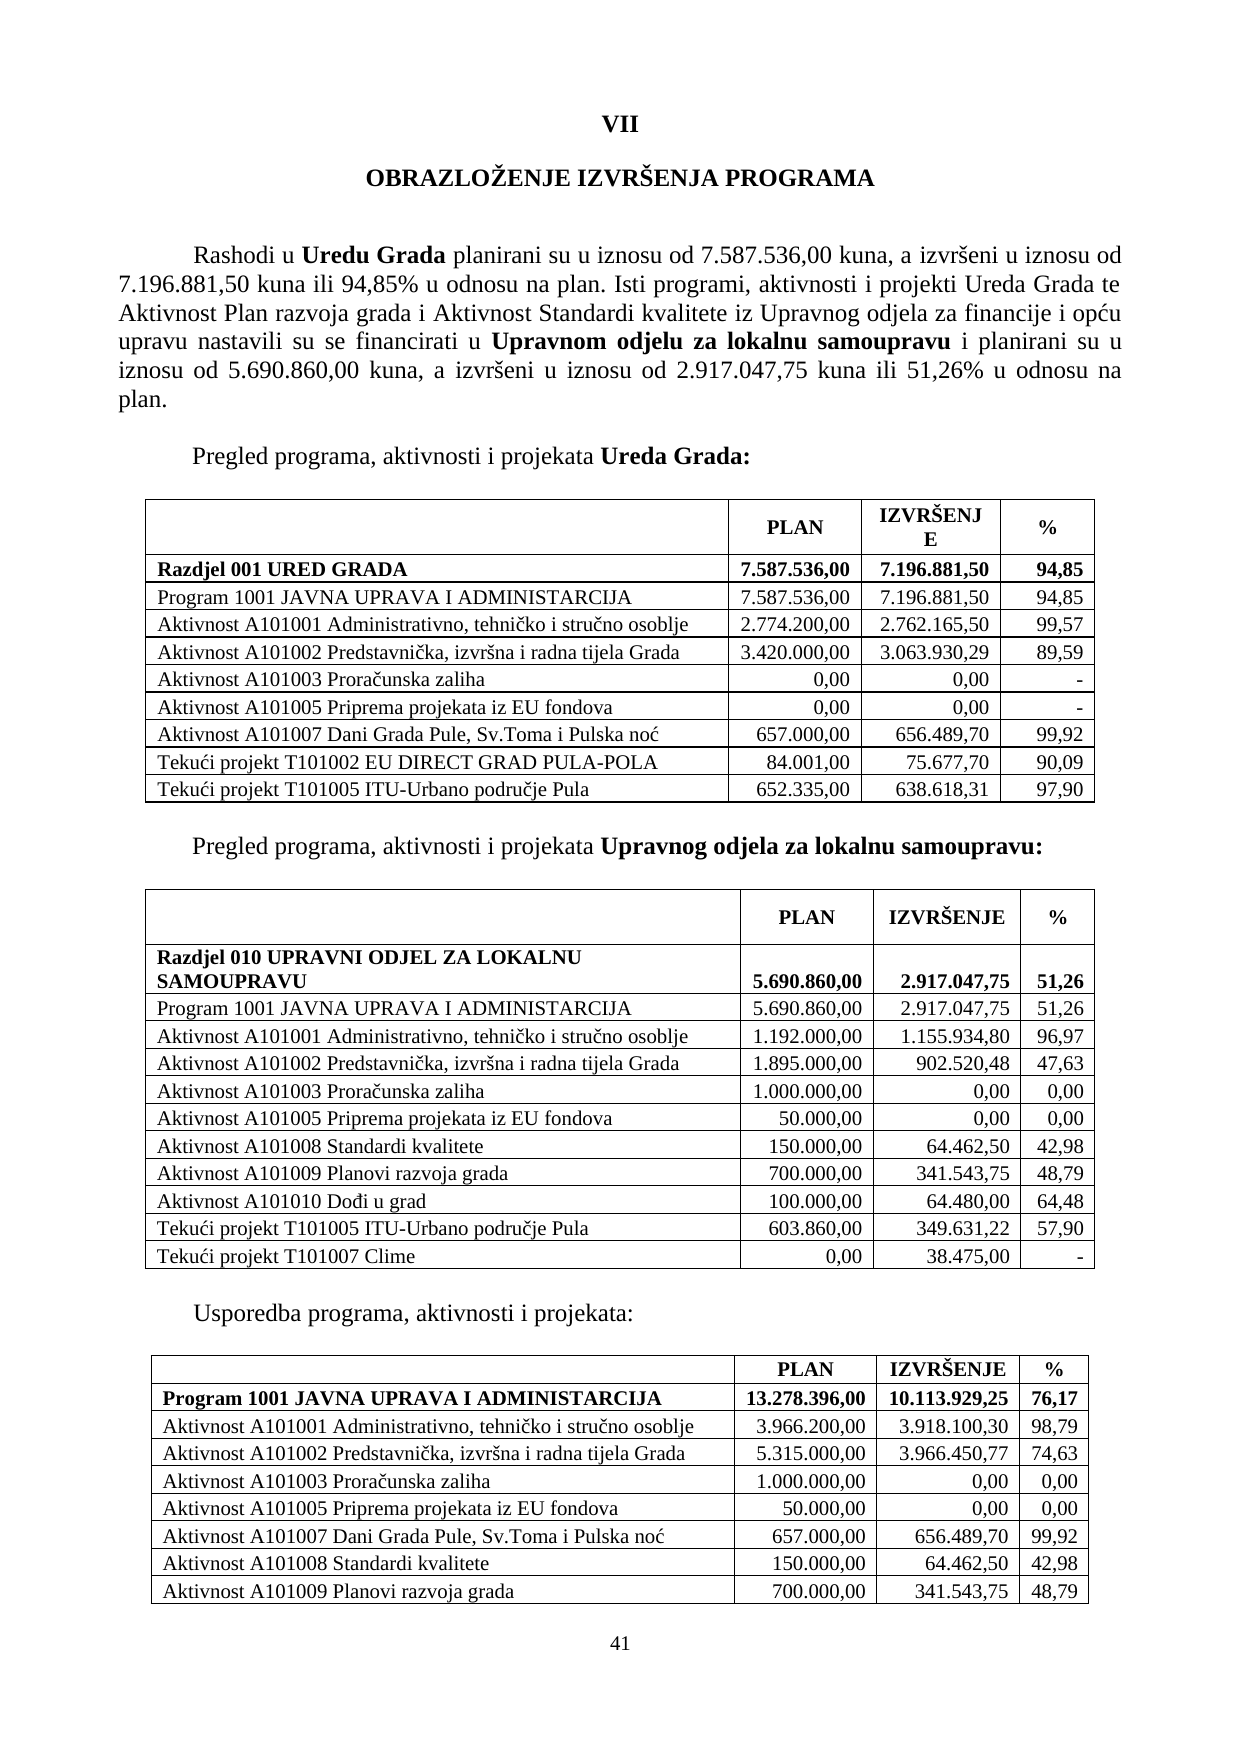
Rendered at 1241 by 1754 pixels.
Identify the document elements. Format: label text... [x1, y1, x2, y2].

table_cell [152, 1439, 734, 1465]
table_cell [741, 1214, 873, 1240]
table_cell Aktivnost A101003 Proračunska zaliha [146, 665, 728, 691]
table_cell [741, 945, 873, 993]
table_cell Aktivnost A101001 Administrativno, tehničko i stručno osoblje [146, 610, 728, 636]
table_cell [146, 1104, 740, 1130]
text Pregled programa, aktivnosti i projekata Ureda Grada: [118, 441, 1122, 470]
table_cell - [1001, 665, 1094, 691]
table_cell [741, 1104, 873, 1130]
text OBRAZLOŽENJE IZVRŠENJA PROGRAMA [118, 163, 1122, 192]
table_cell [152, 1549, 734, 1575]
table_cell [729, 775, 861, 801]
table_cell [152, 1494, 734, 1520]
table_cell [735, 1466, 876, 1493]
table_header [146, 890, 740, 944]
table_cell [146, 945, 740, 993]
table_cell 3.420.000,00 [729, 638, 861, 664]
table_cell 7.196.881,50 [862, 555, 1000, 581]
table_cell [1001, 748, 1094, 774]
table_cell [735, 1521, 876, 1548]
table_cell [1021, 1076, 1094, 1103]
table_cell 7.587.536,00 [729, 555, 861, 581]
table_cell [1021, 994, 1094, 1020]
table_cell 0,00 [862, 665, 1000, 691]
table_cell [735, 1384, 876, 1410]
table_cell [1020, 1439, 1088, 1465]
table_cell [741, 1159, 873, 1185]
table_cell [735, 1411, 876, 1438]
table_cell 89,59 [1001, 638, 1094, 664]
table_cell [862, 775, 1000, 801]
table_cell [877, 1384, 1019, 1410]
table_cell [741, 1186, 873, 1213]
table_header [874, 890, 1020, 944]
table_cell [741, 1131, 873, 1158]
table_header [146, 500, 728, 554]
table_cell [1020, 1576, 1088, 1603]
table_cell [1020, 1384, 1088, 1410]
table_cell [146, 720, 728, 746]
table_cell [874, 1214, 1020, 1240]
text Pregled programa, aktivnosti i projekata Upravnog odjela za lokalnu samoupravu: [118, 831, 1122, 860]
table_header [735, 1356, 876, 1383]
table_header % [1001, 500, 1094, 554]
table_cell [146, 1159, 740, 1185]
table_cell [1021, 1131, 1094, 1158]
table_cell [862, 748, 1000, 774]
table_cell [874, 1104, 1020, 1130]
table_cell 0,00 [729, 665, 861, 691]
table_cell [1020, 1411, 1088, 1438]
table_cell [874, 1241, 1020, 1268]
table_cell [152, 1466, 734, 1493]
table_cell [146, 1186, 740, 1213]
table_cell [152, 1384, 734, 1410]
table_cell 2.774.200,00 [729, 610, 861, 636]
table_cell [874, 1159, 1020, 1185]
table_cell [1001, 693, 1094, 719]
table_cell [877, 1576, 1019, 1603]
table_cell 7.587.536,00 [729, 583, 861, 609]
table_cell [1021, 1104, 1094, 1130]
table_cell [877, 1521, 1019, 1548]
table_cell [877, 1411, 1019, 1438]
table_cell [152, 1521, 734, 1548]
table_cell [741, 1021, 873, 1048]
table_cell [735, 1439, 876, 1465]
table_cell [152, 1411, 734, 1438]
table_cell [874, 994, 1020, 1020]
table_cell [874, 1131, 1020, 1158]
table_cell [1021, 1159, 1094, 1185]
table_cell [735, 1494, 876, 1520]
table_cell 2.762.165,50 [862, 610, 1000, 636]
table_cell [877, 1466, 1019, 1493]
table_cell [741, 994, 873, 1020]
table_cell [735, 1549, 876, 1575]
text VII [118, 109, 1122, 138]
table_header PLAN [729, 500, 861, 554]
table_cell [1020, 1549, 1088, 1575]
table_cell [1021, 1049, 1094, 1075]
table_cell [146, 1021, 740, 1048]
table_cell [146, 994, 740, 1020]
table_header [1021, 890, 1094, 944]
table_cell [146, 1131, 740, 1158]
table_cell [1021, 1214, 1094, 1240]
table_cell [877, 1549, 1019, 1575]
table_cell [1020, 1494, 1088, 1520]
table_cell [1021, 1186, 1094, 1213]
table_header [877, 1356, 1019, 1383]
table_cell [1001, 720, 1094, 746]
text Rashodi u Uredu Grada planirani su u iznosu od 7.587.536,00 kuna, a izvršeni u iznosu od 7.196.881,50 kuna ili 94,85% u odnosu na plan. Isti programi, aktivnosti i projekti Ureda Grada te Aktivnost Plan razvoja grada i Aktivnost Standardi kvalitete iz Upravnog odjela za financije i opću upravu nastavili su se financirati u Upravnom odjelu za lokalnu samoupravu i planirani su u iznosu od 5.690.860,00 kuna, a izvršeni u iznosu od 2.917.047,75 kuna ili 51,26% u odnosu na plan. [118, 240, 1122, 413]
table_cell 7.196.881,50 [862, 583, 1000, 609]
table_cell 94,85 [1001, 583, 1094, 609]
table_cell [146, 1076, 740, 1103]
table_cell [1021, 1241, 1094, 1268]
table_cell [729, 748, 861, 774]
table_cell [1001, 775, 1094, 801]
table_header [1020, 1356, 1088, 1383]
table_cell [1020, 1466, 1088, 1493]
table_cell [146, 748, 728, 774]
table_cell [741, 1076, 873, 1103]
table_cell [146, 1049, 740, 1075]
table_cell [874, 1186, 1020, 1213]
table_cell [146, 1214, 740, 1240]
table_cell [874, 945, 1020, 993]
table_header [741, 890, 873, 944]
table_cell Program 1001 JAVNA UPRAVA I ADMINISTARCIJA [146, 583, 728, 609]
table_cell 94,85 [1001, 555, 1094, 581]
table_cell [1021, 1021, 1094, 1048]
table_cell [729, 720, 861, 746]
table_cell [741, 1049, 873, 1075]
text Usporedba programa, aktivnosti i projekata: [118, 1298, 1122, 1326]
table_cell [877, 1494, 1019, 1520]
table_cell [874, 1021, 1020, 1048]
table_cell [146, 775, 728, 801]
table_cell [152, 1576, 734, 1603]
table_cell 99,57 [1001, 610, 1094, 636]
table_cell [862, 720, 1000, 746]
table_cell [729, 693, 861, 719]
table_cell Aktivnost A101005 Priprema projekata iz EU fondova [146, 693, 728, 719]
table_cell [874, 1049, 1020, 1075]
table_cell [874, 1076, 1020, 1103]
table_cell 3.063.930,29 [862, 638, 1000, 664]
table_cell Aktivnost A101002 Predstavnička, izvršna i radna tijela Grada [146, 638, 728, 664]
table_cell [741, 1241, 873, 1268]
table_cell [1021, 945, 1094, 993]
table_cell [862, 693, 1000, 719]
table_header IZVRŠENJE [862, 500, 1000, 554]
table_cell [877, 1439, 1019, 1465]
table_cell Razdjel 001 URED GRADA [146, 555, 728, 581]
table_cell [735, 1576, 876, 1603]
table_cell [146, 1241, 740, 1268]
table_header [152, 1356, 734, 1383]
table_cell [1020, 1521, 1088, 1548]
